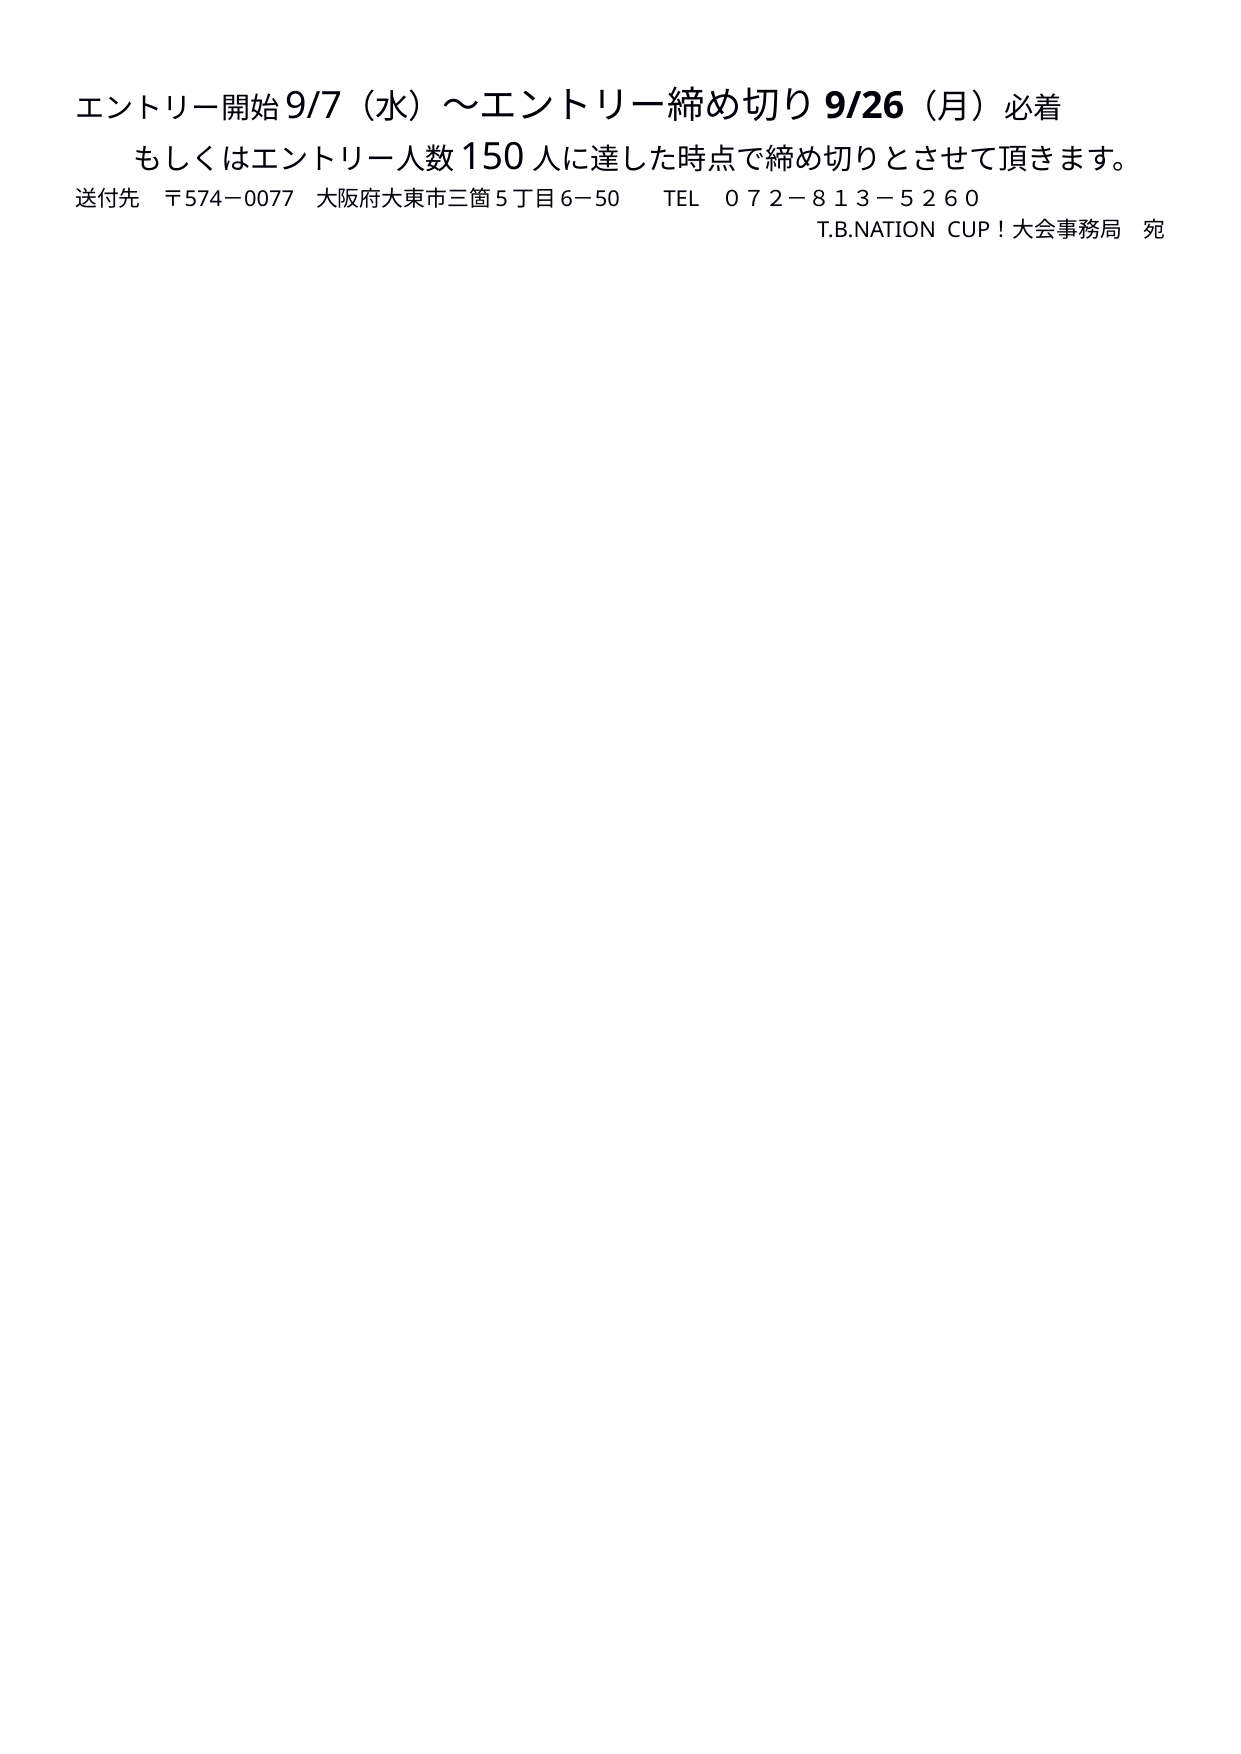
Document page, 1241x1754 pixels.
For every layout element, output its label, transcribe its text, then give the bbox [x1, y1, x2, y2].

text エントリー開始9/7（水）～エントリー締め切り9/26（月）必着 [75, 75, 1165, 129]
text T.B.NATION CUP！大会事務局 宛 [75, 212, 1165, 244]
text 送付先 〒574－0077 大阪府大東市三箇5丁目6－50 TEL ０７２－８１３－５２６０ [75, 181, 1165, 212]
text もしくはエントリー人数150人に達した時点で締め切りとさせて頂きます。 [75, 129, 1165, 181]
